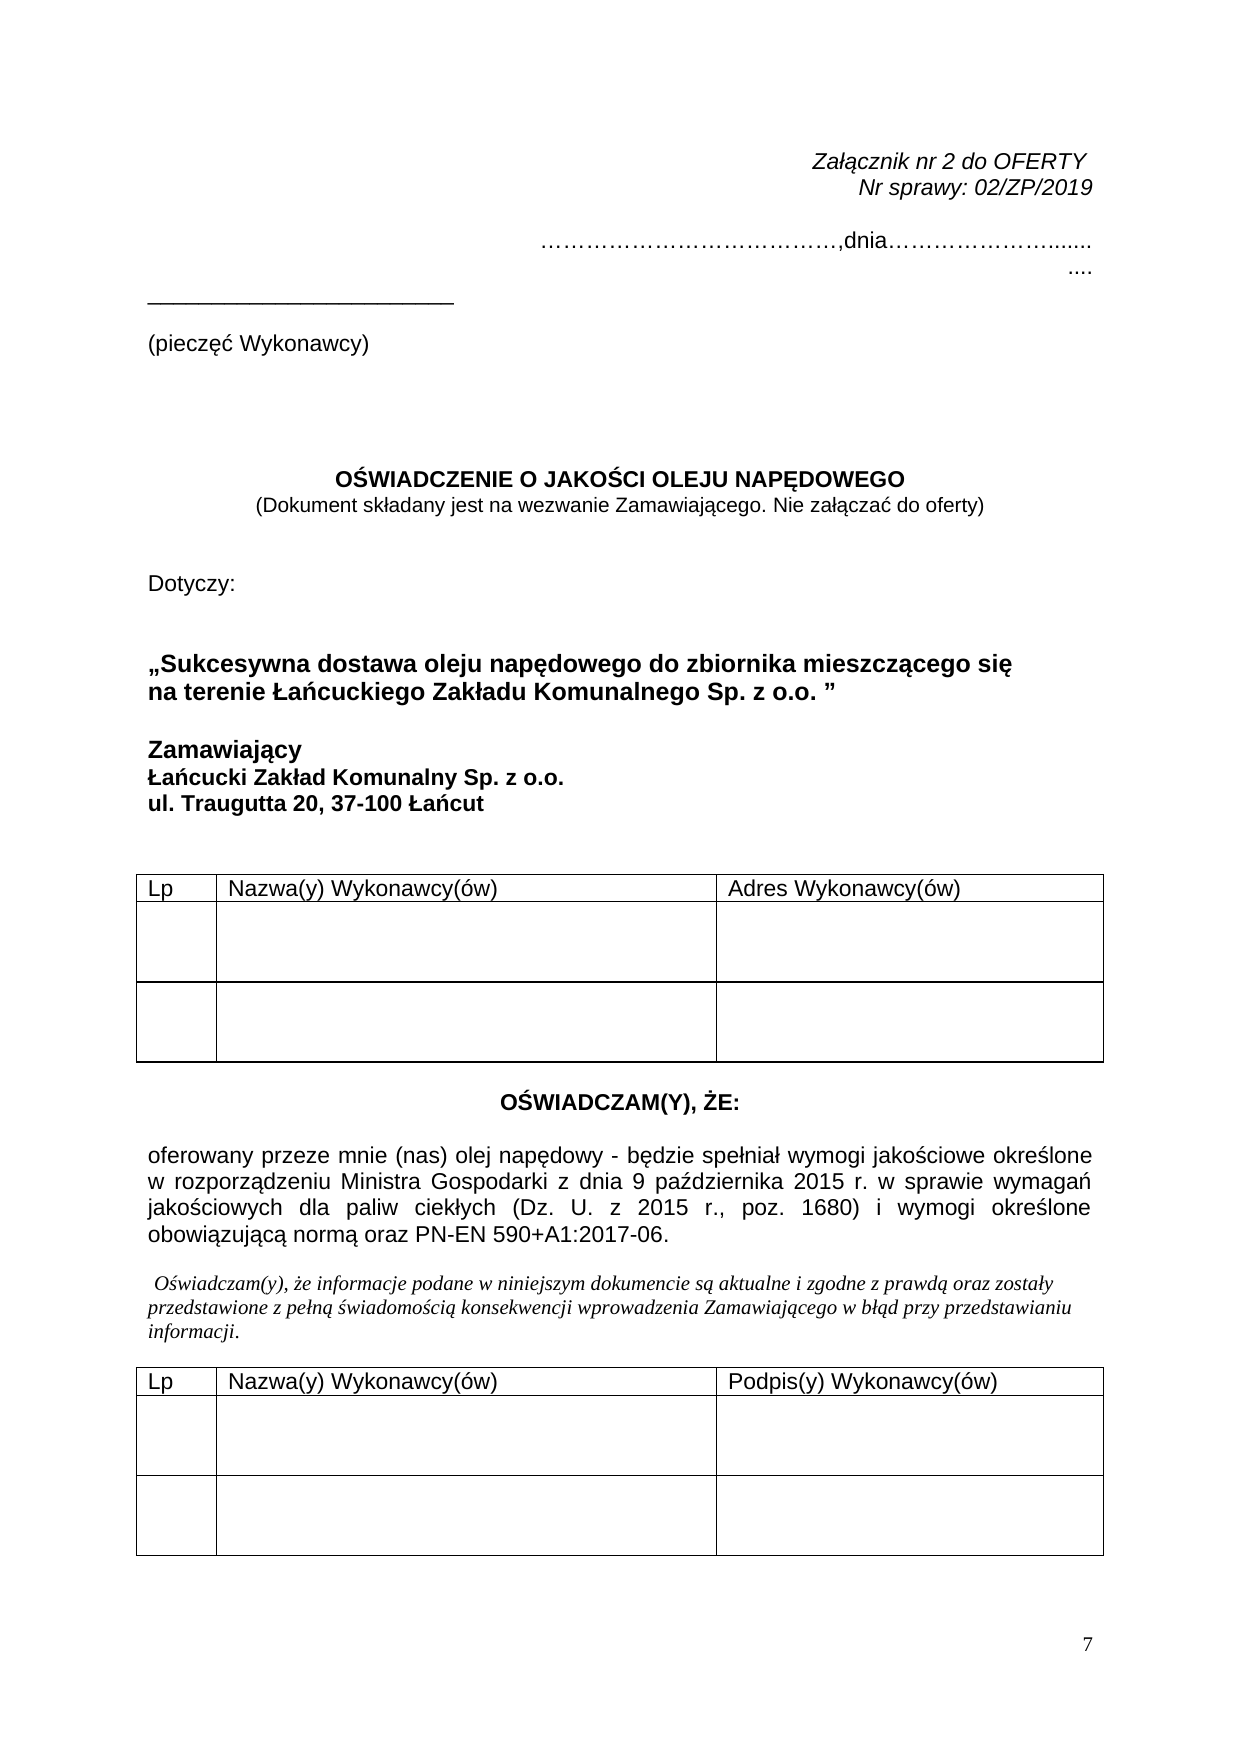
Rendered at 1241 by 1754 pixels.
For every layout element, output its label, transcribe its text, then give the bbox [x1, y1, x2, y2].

table_header Adres Wykonawcy(ów) [717, 875, 1103, 901]
table_cell [217, 902, 716, 981]
text OŚWIADCZENIE O JAKOŚCI OLEJU NAPĘDOWEGO [148, 466, 1093, 493]
text (pieczęć Wykonawcy) [148, 330, 1093, 380]
text Zamawiający [148, 735, 1093, 764]
table_cell [137, 902, 216, 981]
text ________________________ [148, 279, 1093, 330]
text Oświadczam(y), że informacje podane w niniejszym dokumencie są aktualne i zgodne z prawdą oraz zostały przedstawione z pełną świadomością konsekwencji wprowadzenia Zamawiającego w błąd przy przedstawianiu informacji. [148, 1271, 1093, 1343]
table_header Nazwa(y) Wykonawcy(ów) [217, 875, 716, 901]
table_cell [217, 983, 716, 1061]
text OŚWIADCZAM(Y), ŻE: [148, 1089, 1093, 1115]
table_cell [217, 1396, 716, 1475]
table_cell [717, 902, 1103, 981]
table_cell [137, 1476, 216, 1555]
text Łańcucki Zakład Komunalny Sp. z o.o. [148, 764, 1093, 790]
table_cell [717, 1396, 1103, 1475]
text Załącznik nr 2 do OFERTY Nr sprawy: 02/ZP/2019 …………………………………,dnia…………………........... [148, 148, 1093, 279]
text oferowany przeze mnie (nas) olej napędowy - będzie spełniał wymogi jakościowe określone w rozporządzeniu Ministra Gospodarki z dnia 9 października 2015 r. w sprawie wymagań jakościowych dla paliw ciekłych (Dz. U. z 2015 r., poz. 1680) i wymogi określone obowiązującą normą oraz PN-EN 590+A1:2017-06. [148, 1142, 1093, 1247]
text „Sukcesywna dostawa oleju napędowego do zbiornika mieszczącego się na terenie Łańcuckiego Zakładu Komunalnego Sp. z o.o. ” [148, 649, 1093, 706]
table_header Lp [137, 1368, 216, 1395]
text ul. Traugutta 20, 37-100 Łańcut [148, 790, 1093, 816]
table_header Podpis(y) Wykonawcy(ów) [717, 1368, 1103, 1395]
table_header Lp [137, 875, 216, 901]
table_cell [217, 1476, 716, 1555]
table_header Nazwa(y) Wykonawcy(ów) [217, 1368, 716, 1395]
table_cell [137, 983, 216, 1061]
text (Dokument składany jest na wezwanie Zamawiającego. Nie załączać do oferty) [148, 493, 1093, 517]
table_cell [717, 983, 1103, 1061]
table_cell [717, 1476, 1103, 1555]
text Dotyczy: [148, 569, 1093, 620]
table_cell [137, 1396, 216, 1475]
